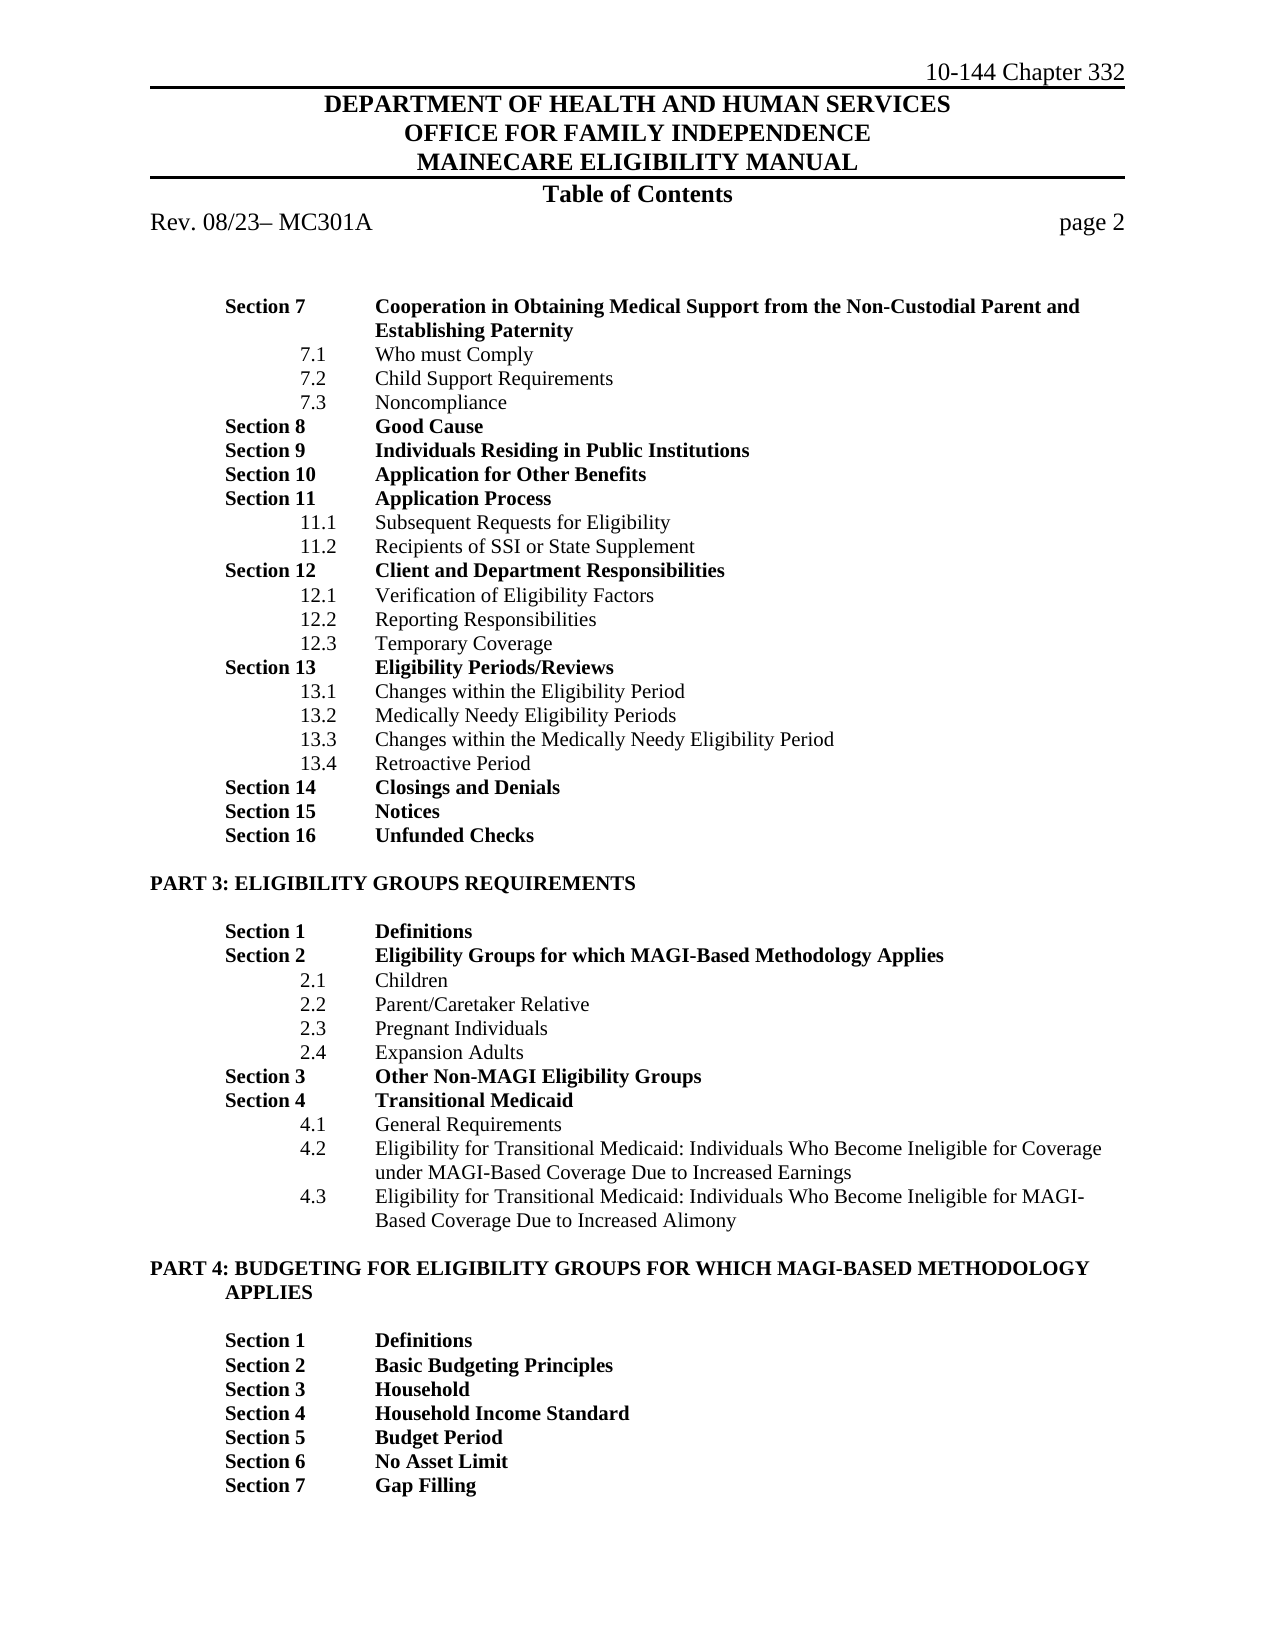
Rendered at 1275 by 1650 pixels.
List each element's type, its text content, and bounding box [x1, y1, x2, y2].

text 13.3 Changes within the Medically Needy Eligibility Period [225, 727, 1125, 751]
text Section 3 Other Non-MAGI Eligibility Groups [225, 1064, 1125, 1088]
text Section 4 Household Income Standard [225, 1401, 1125, 1425]
text Section 9 Individuals Residing in Public Institutions [225, 438, 1125, 462]
text Section 15 Notices [225, 799, 1125, 823]
text 12.1 Verification of Eligibility Factors [225, 582, 1125, 607]
text 2.3 Pregnant Individuals [225, 1016, 1125, 1040]
text Section 14 Closings and Denials [225, 775, 1125, 799]
text 13.4 Retroactive Period [225, 751, 1125, 775]
text Section 2 Basic Budgeting Principles [225, 1352, 1125, 1377]
text 7.1 Who must Comply [225, 342, 1125, 366]
text Section 7 Gap Filling [225, 1473, 1125, 1497]
text Section 1 Definitions [225, 1328, 1125, 1352]
text PART 4: BUDGETING FOR ELIGIBILITY GROUPS FOR WHICH MAGI-BASED METHODOLOGY APPLIES [150, 1256, 1106, 1304]
text Section 7 Cooperation in Obtaining Medical Support from the Non-Custodial Parent and Establishing Paternity [225, 294, 1125, 342]
text Section 8 Good Cause [225, 414, 1125, 438]
text 11.1 Subsequent Requests for Eligibility [225, 510, 1125, 534]
text Section 4 Transitional Medicaid [225, 1088, 1125, 1112]
text 11.2 Recipients of SSI or State Supplement [225, 534, 1125, 558]
text PART 3: ELIGIBILITY GROUPS REQUIREMENTS [150, 871, 1125, 895]
text 4.2 Eligibility for Transitional Medicaid: Individuals Who Become Ineligible for Coverage under MAGI-Based Coverage Due to Increased Earnings [225, 1136, 1125, 1184]
text 2.1 Children [225, 967, 1125, 992]
text Section 10 Application for Other Benefits [225, 462, 1125, 486]
text Section 3 Household [225, 1377, 1125, 1401]
text 12.3 Temporary Coverage [225, 631, 1125, 655]
text Section 11 Application Process [225, 486, 1125, 510]
text 2.4 Expansion Adults [225, 1040, 1125, 1064]
text 13.1 Changes within the Eligibility Period [225, 679, 1125, 703]
text Section 12 Client and Department Responsibilities [225, 558, 1125, 582]
text Section 6 No Asset Limit [225, 1449, 1125, 1473]
text Section 13 Eligibility Periods/Reviews [225, 655, 1125, 679]
text 2.2 Parent/Caretaker Relative [225, 992, 1125, 1016]
text 7.2 Child Support Requirements [225, 366, 1125, 390]
text Section 5 Budget Period [225, 1425, 1125, 1449]
text Section 1 Definitions [225, 919, 1125, 943]
text 7.3 Noncompliance [225, 390, 1125, 414]
text 13.2 Medically Needy Eligibility Periods [225, 703, 1125, 727]
text Section 16 Unfunded Checks [225, 823, 1125, 847]
text Section 2 Eligibility Groups for which MAGI-Based Methodology Applies [225, 943, 1125, 967]
text 4.1 General Requirements [225, 1112, 1125, 1136]
text 12.2 Reporting Responsibilities [225, 607, 1125, 631]
text 4.3 Eligibility for Transitional Medicaid: Individuals Who Become Ineligible for MAGI-Based Coverage Due to Increased Alimony [225, 1184, 1125, 1232]
